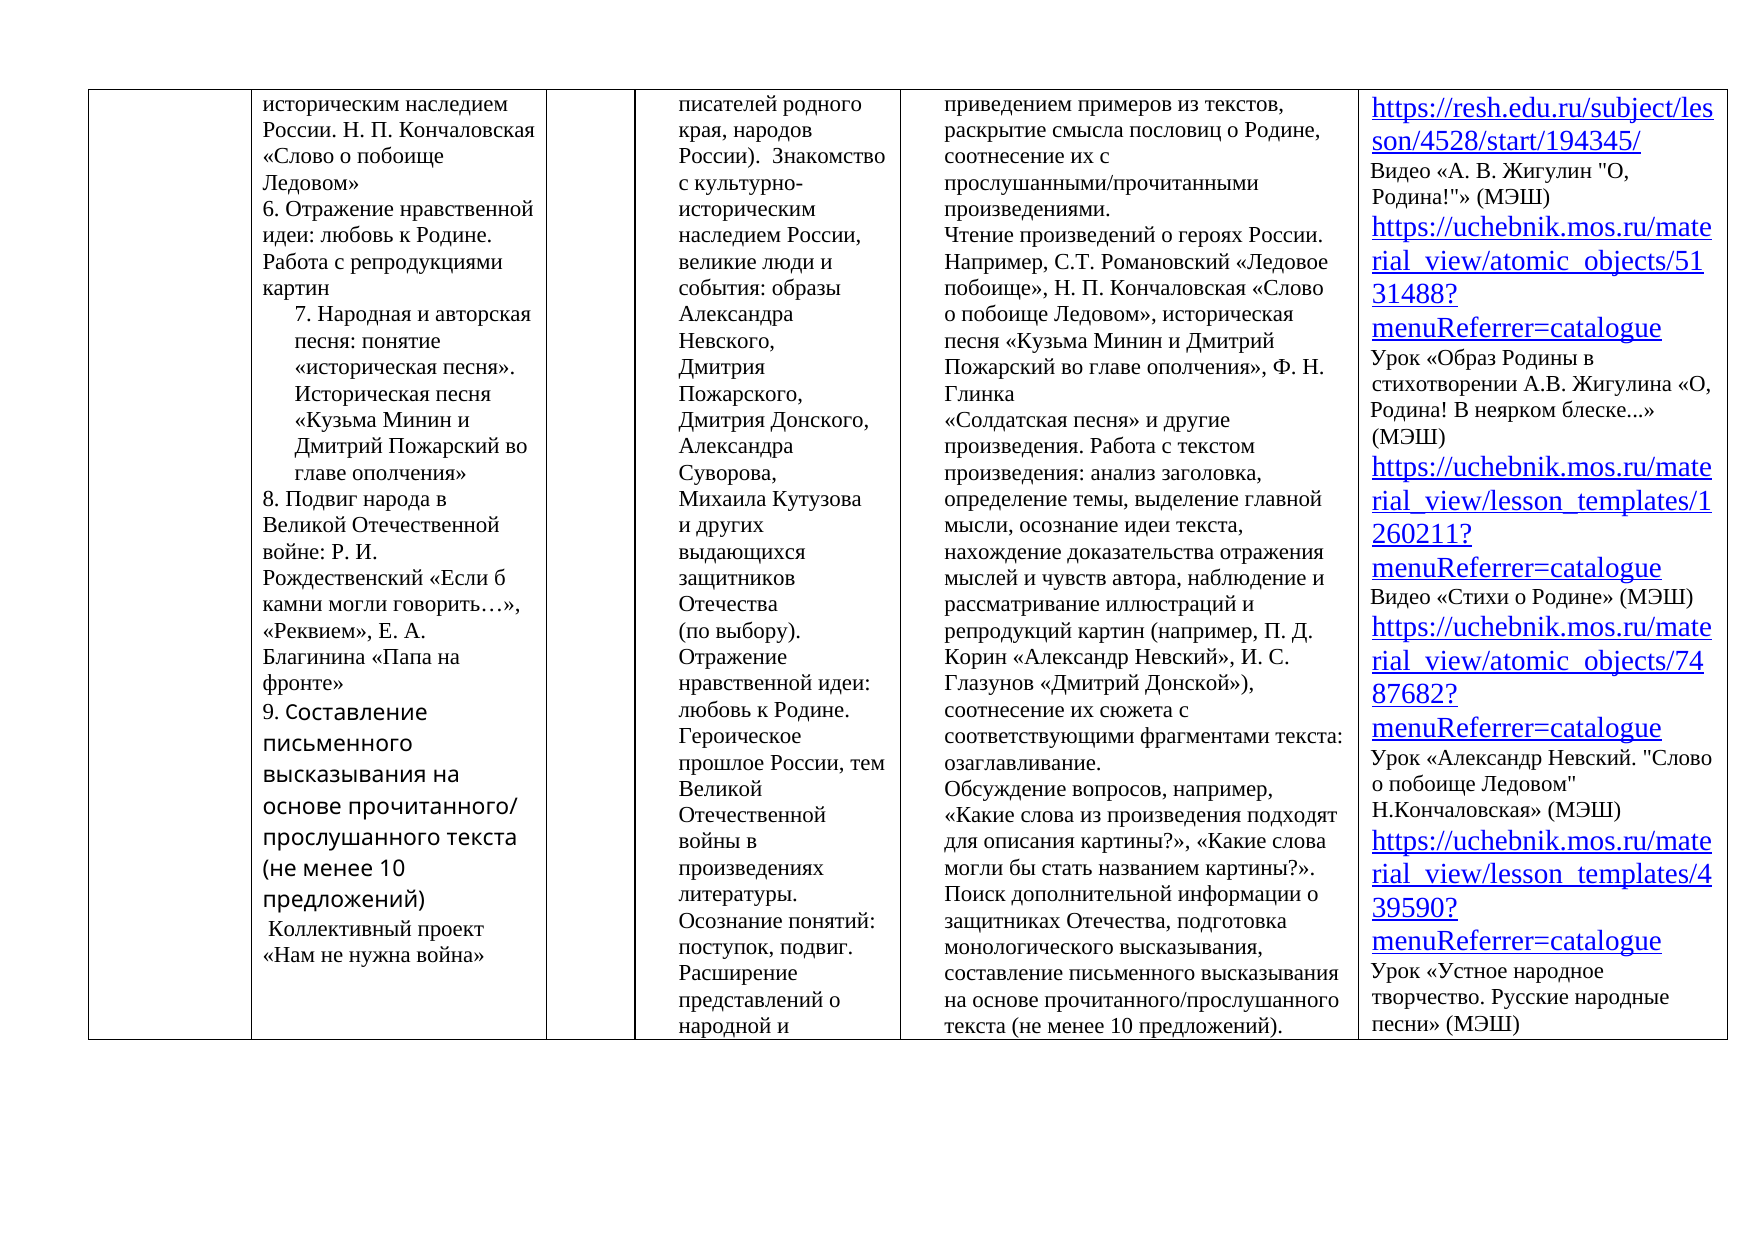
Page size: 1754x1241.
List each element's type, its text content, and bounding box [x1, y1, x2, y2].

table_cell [636, 90, 900, 1038]
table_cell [1359, 90, 1727, 1038]
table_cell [252, 90, 546, 1038]
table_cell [901, 90, 1358, 1038]
table_cell 9 [547, 90, 634, 1038]
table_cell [89, 90, 251, 1038]
